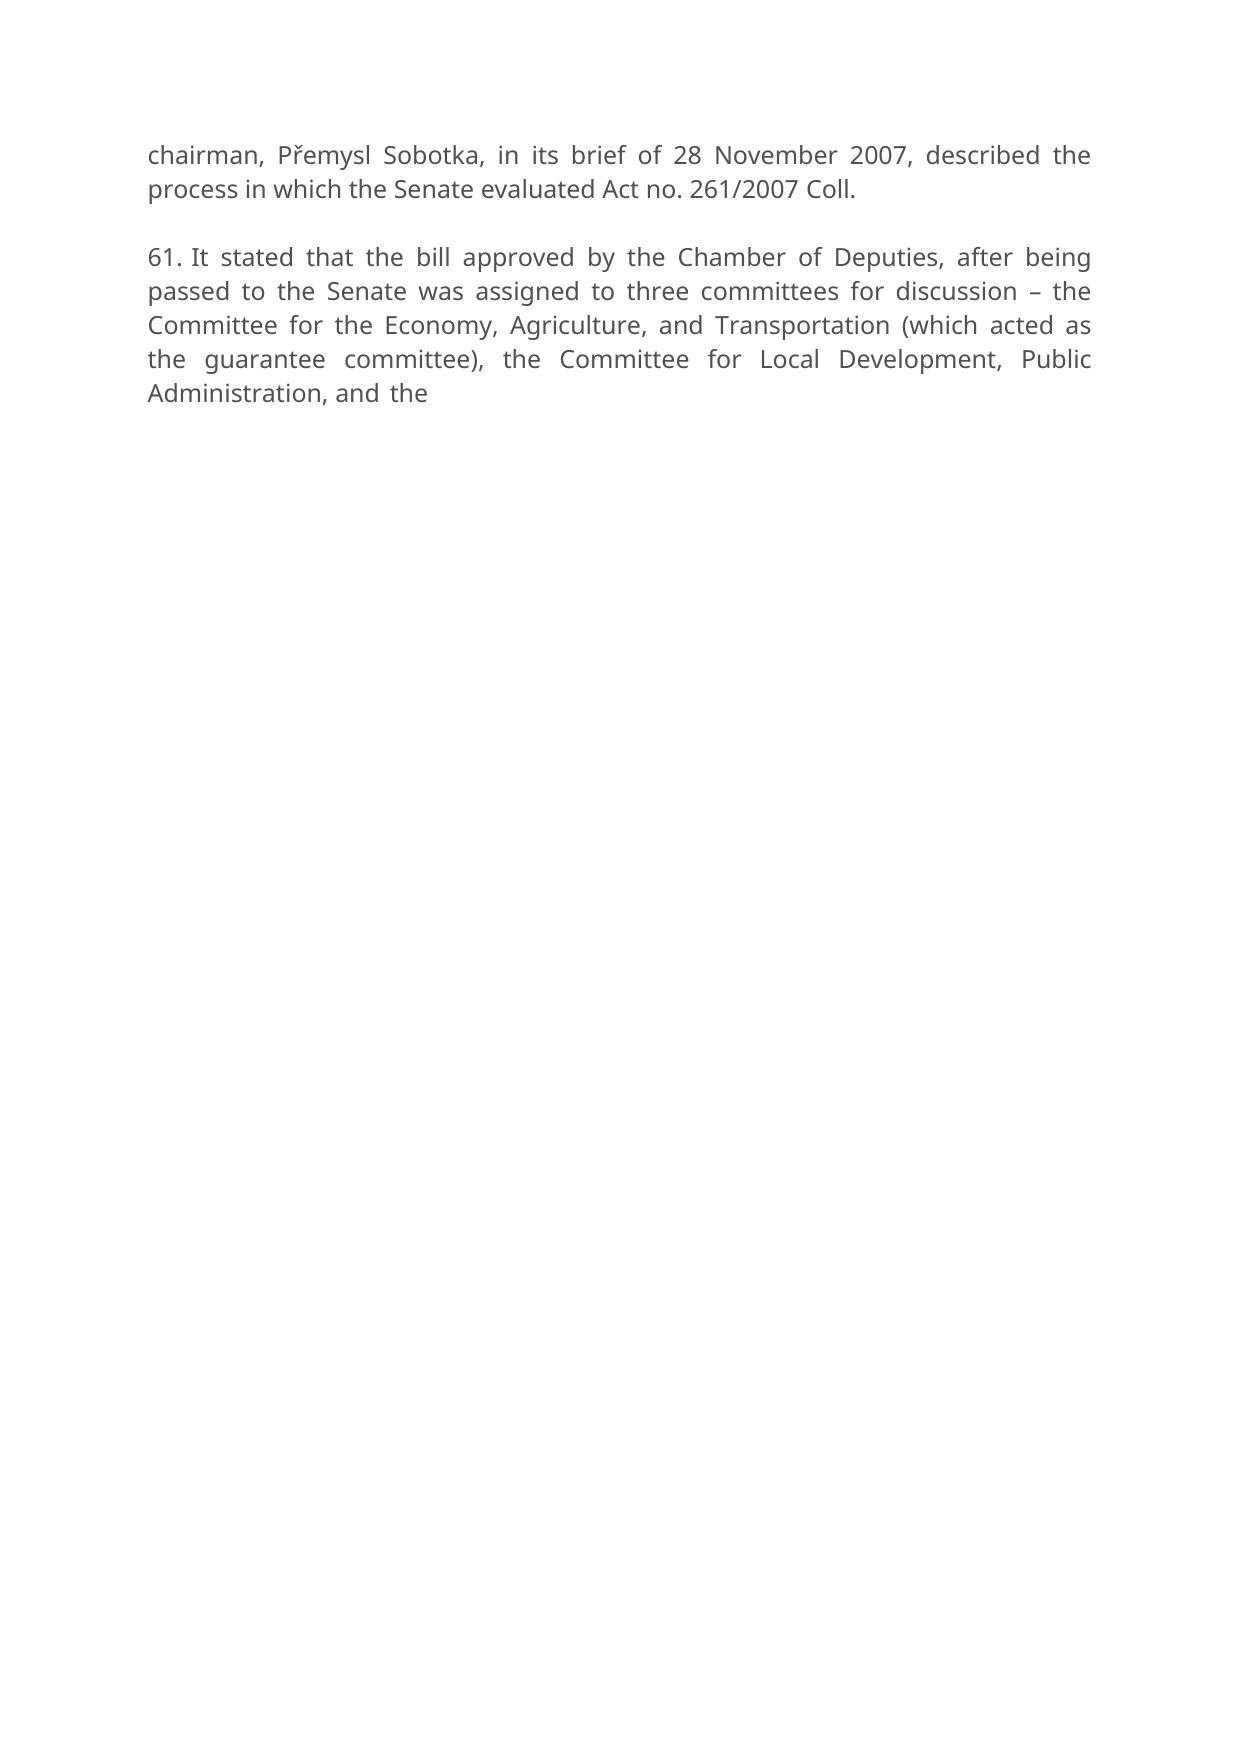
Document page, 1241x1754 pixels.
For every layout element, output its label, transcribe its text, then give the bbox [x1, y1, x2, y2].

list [147, 137, 1093, 206]
list It stated that the bill approved by the Chamber of Deputies, after being passed to the Senate was assigned to three committees for discussion – the Committee for the Economy, Agriculture, and Transportation (which acted as the guarantee committee), the Committee for Local Development, Public Administration, and the [147, 240, 1093, 410]
